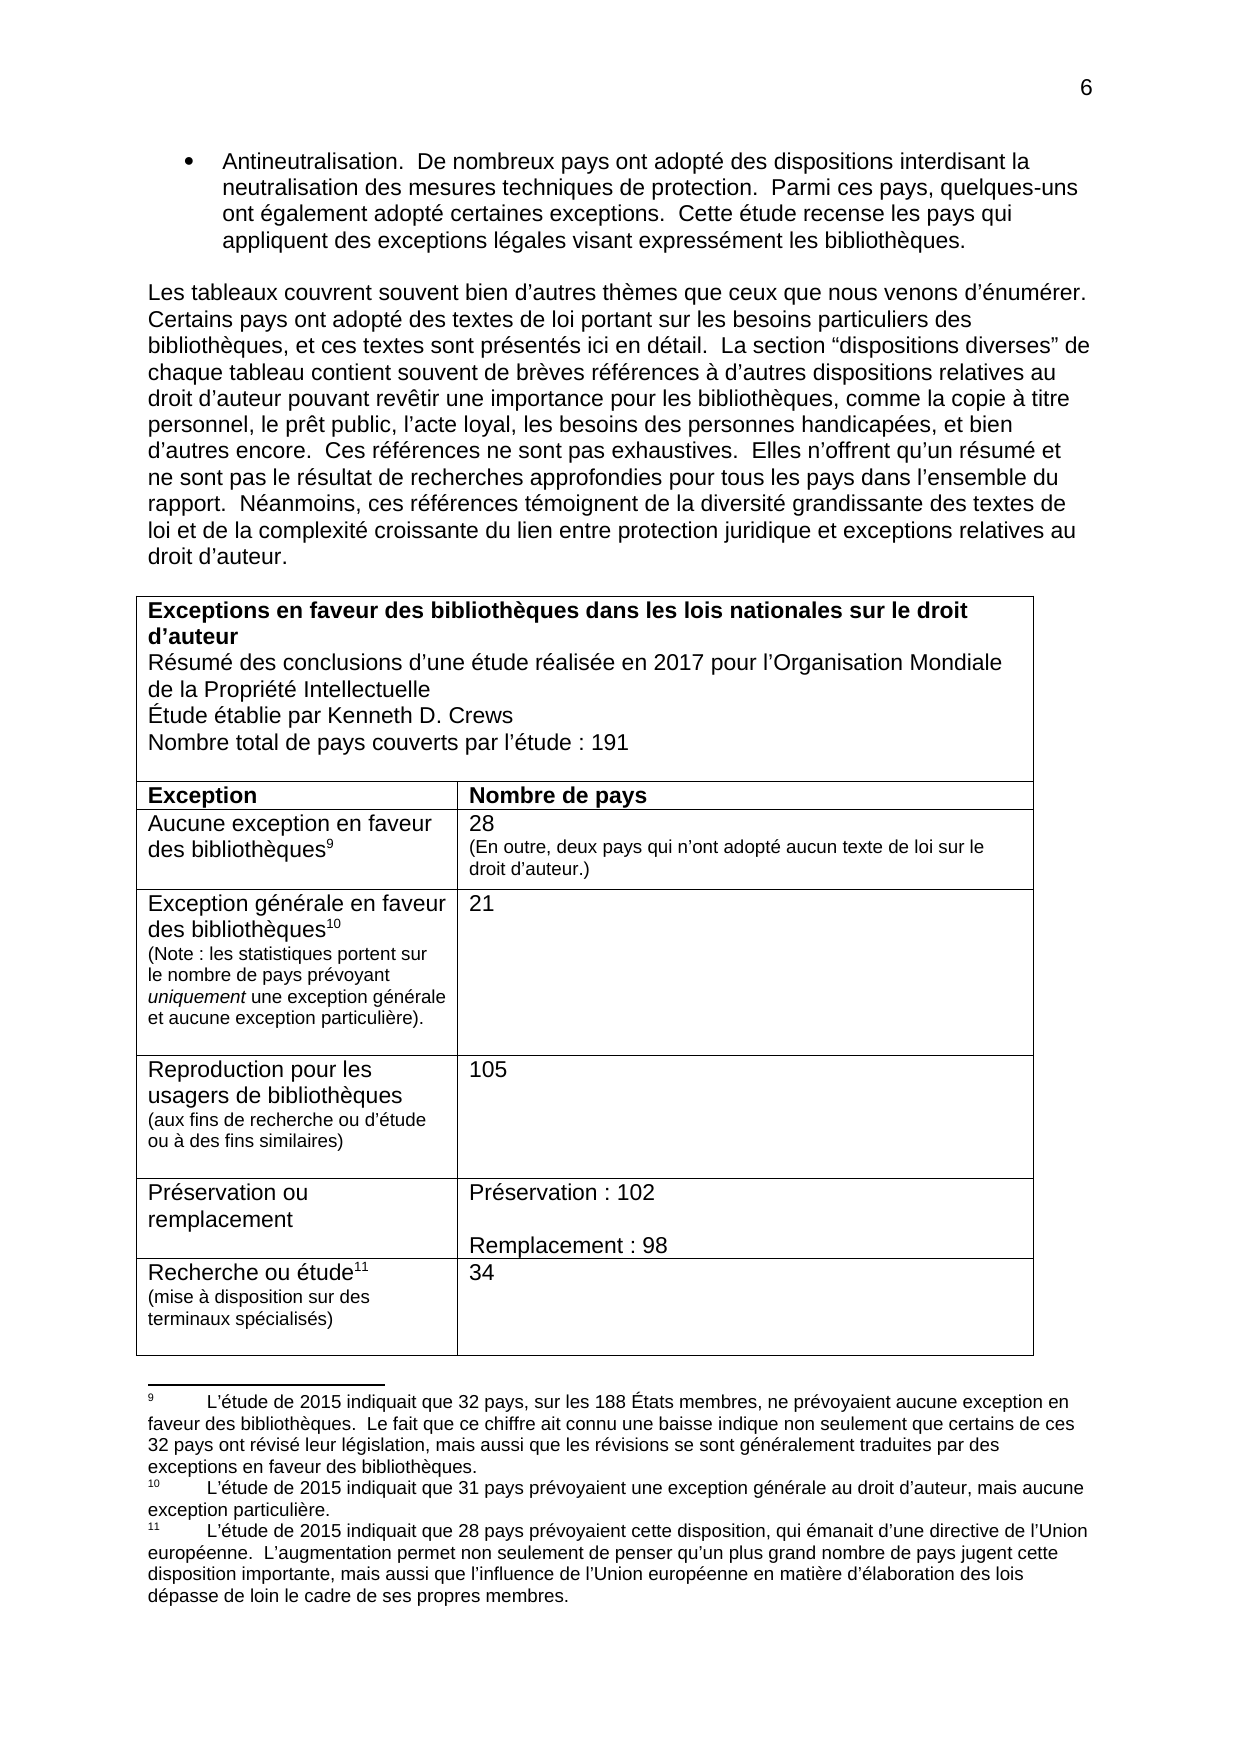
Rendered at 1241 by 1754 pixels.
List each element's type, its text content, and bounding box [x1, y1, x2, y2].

table_header Exceptions en faveur des bibliothèques dans les lois nationales sur le droit d’auteur Résumé des conclusions d’une étude réalisée en 2017 pour l’Organisation Mondiale de la Propriété Intellectuelle Étude établie par Kenneth D. Crews Nombre total de pays couverts par l’étude : 191 [137, 597, 1033, 781]
table_cell 34 [458, 1259, 1033, 1355]
table_cell Préservation : 102 Remplacement : 98 [458, 1179, 1033, 1258]
table_cell 21 [458, 890, 1033, 1055]
table_cell Nombre de pays [458, 782, 1033, 808]
table_cell Recherche ou étude (mise à disposition sur des terminaux spécialisés) [137, 1259, 457, 1355]
text Les tableaux couvrent souvent bien d’autres thèmes que ceux que nous venons d’énumérer. Certains pays ont adopté des textes de loi portant sur les besoins particuliers des bibliothèques, et ces textes sont présentés ici en détail. La section “dispositions diverses” de chaque tableau contient souvent de brèves références à d’autres dispositions relatives au droit d’auteur pouvant revêtir une importance pour les bibliothèques, comme la copie à titre personnel, le prêt public, l’acte loyal, les besoins des personnes handicapées, et bien d’autres encore. Ces références ne sont pas exhaustives. Elles n’offrent qu’un résumé et ne sont pas le résultat de recherches approfondies pour tous les pays dans l’ensemble du rapport. Néanmoins, ces références témoignent de la diversité grandissante des textes de loi et de la complexité croissante du lien entre protection juridique et exceptions relatives au droit d’auteur. [148, 279, 1093, 569]
table_cell 28 (En outre, deux pays qui n’ont adopté aucun texte de loi sur le droit d’auteur.) [458, 810, 1033, 889]
table_cell Reproduction pour les usagers de bibliothèques (aux fins de recherche ou d’étude ou à des fins similaires) [137, 1056, 457, 1178]
table_cell 105 [458, 1056, 1033, 1178]
table_cell Exception [137, 782, 457, 808]
table_cell Aucune exception en faveur des bibliothèques [137, 810, 457, 889]
list Antineutralisation. De nombreux pays ont adopté des dispositions interdisant la neutralisation des mesures techniques de protection. Parmi ces pays, quelques-uns ont également adopté certaines exceptions. Cette étude recense les pays qui appliquent des exceptions légales visant expressément les bibliothèques. [185, 148, 1093, 253]
table_cell Exception générale en faveur des bibliothèques (Note : les statistiques portent sur le nombre de pays prévoyant uniquement une exception générale et aucune exception particulière). [137, 890, 457, 1055]
table_cell Préservation ou remplacement [137, 1179, 457, 1258]
